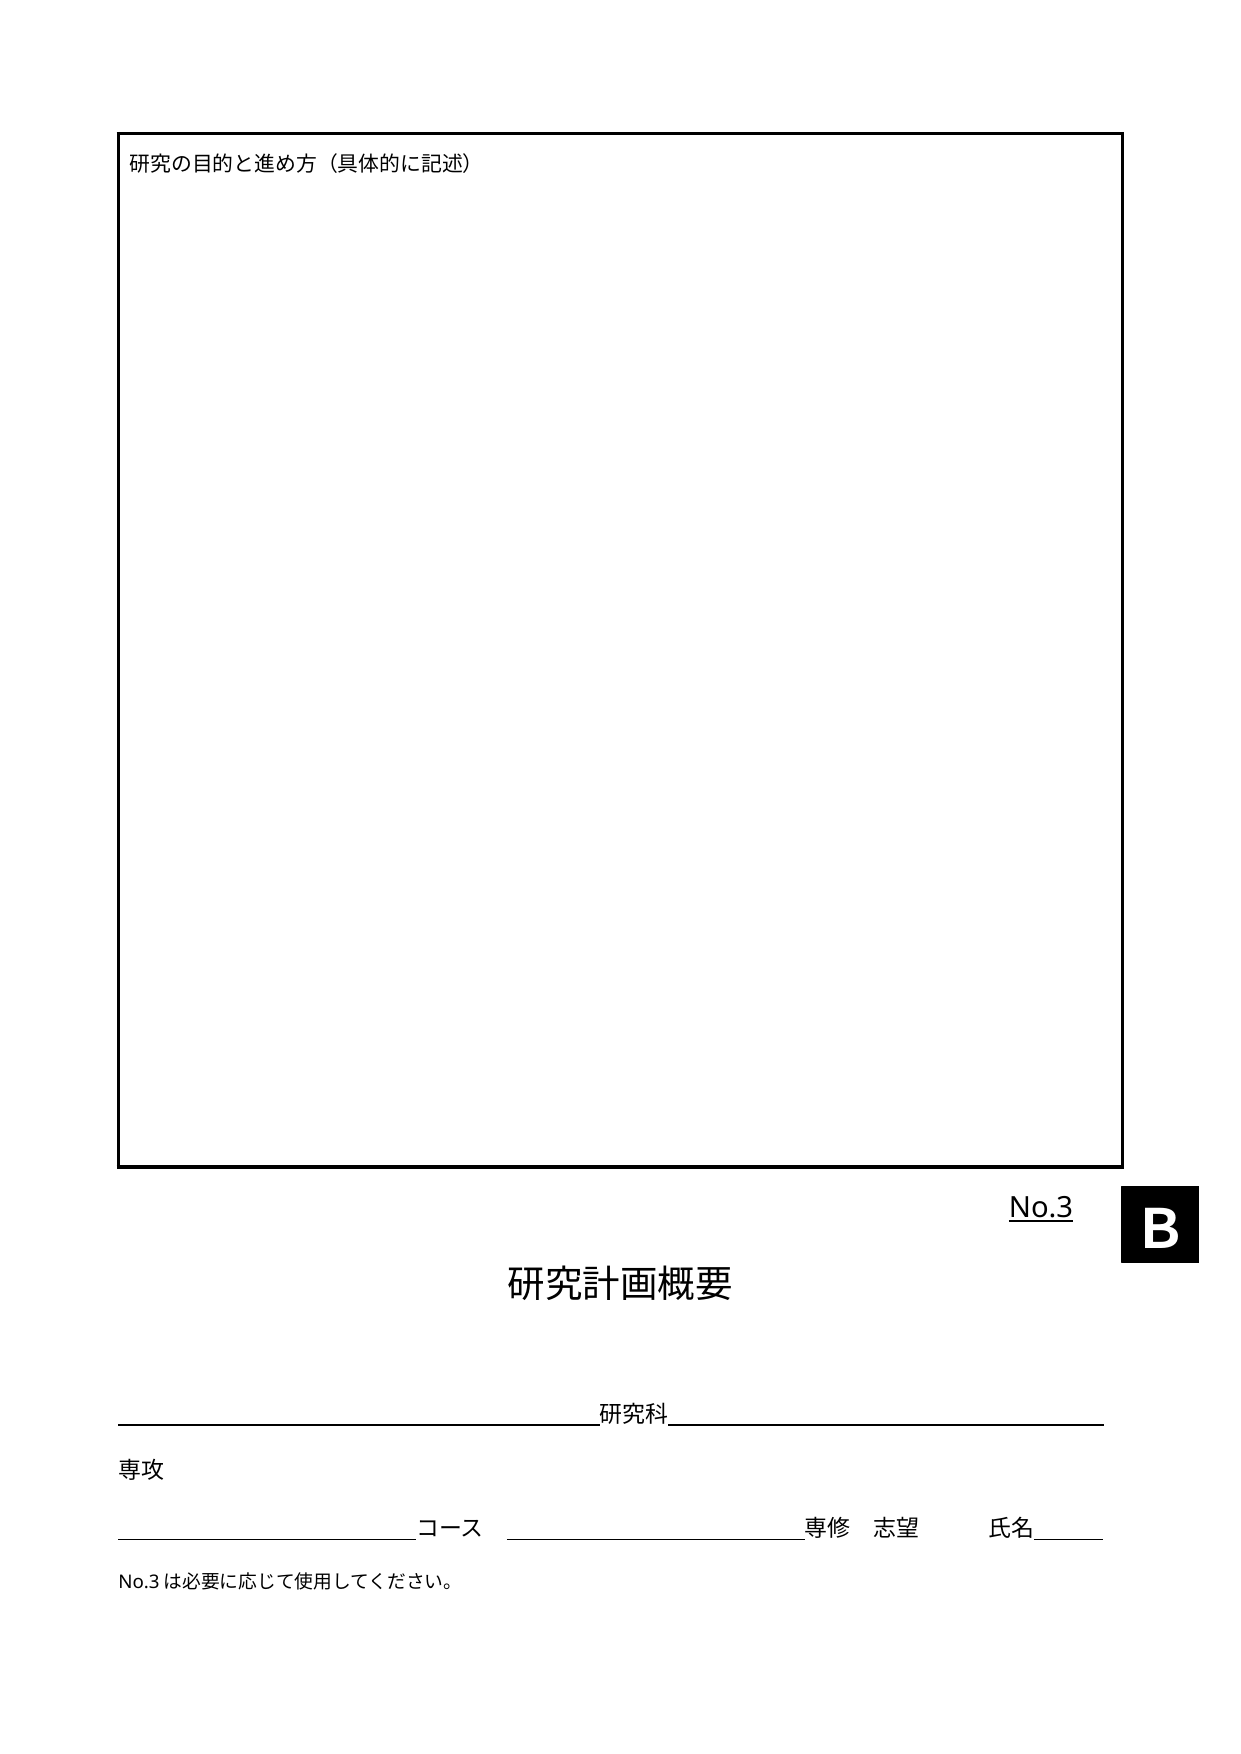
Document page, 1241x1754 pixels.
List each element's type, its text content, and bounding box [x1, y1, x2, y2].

text 研究計画概要 [118, 1243, 1122, 1318]
text コース 専修 志望 氏名 [118, 1508, 1122, 1545]
text No.3 [971, 1169, 1122, 1243]
text 研究科 専攻 [118, 1393, 1122, 1487]
text No.3は必要に応じて使用してください。 [118, 1562, 1122, 1599]
table_cell 研究の目的と進め方（具体的に記述） [120, 135, 1121, 1165]
